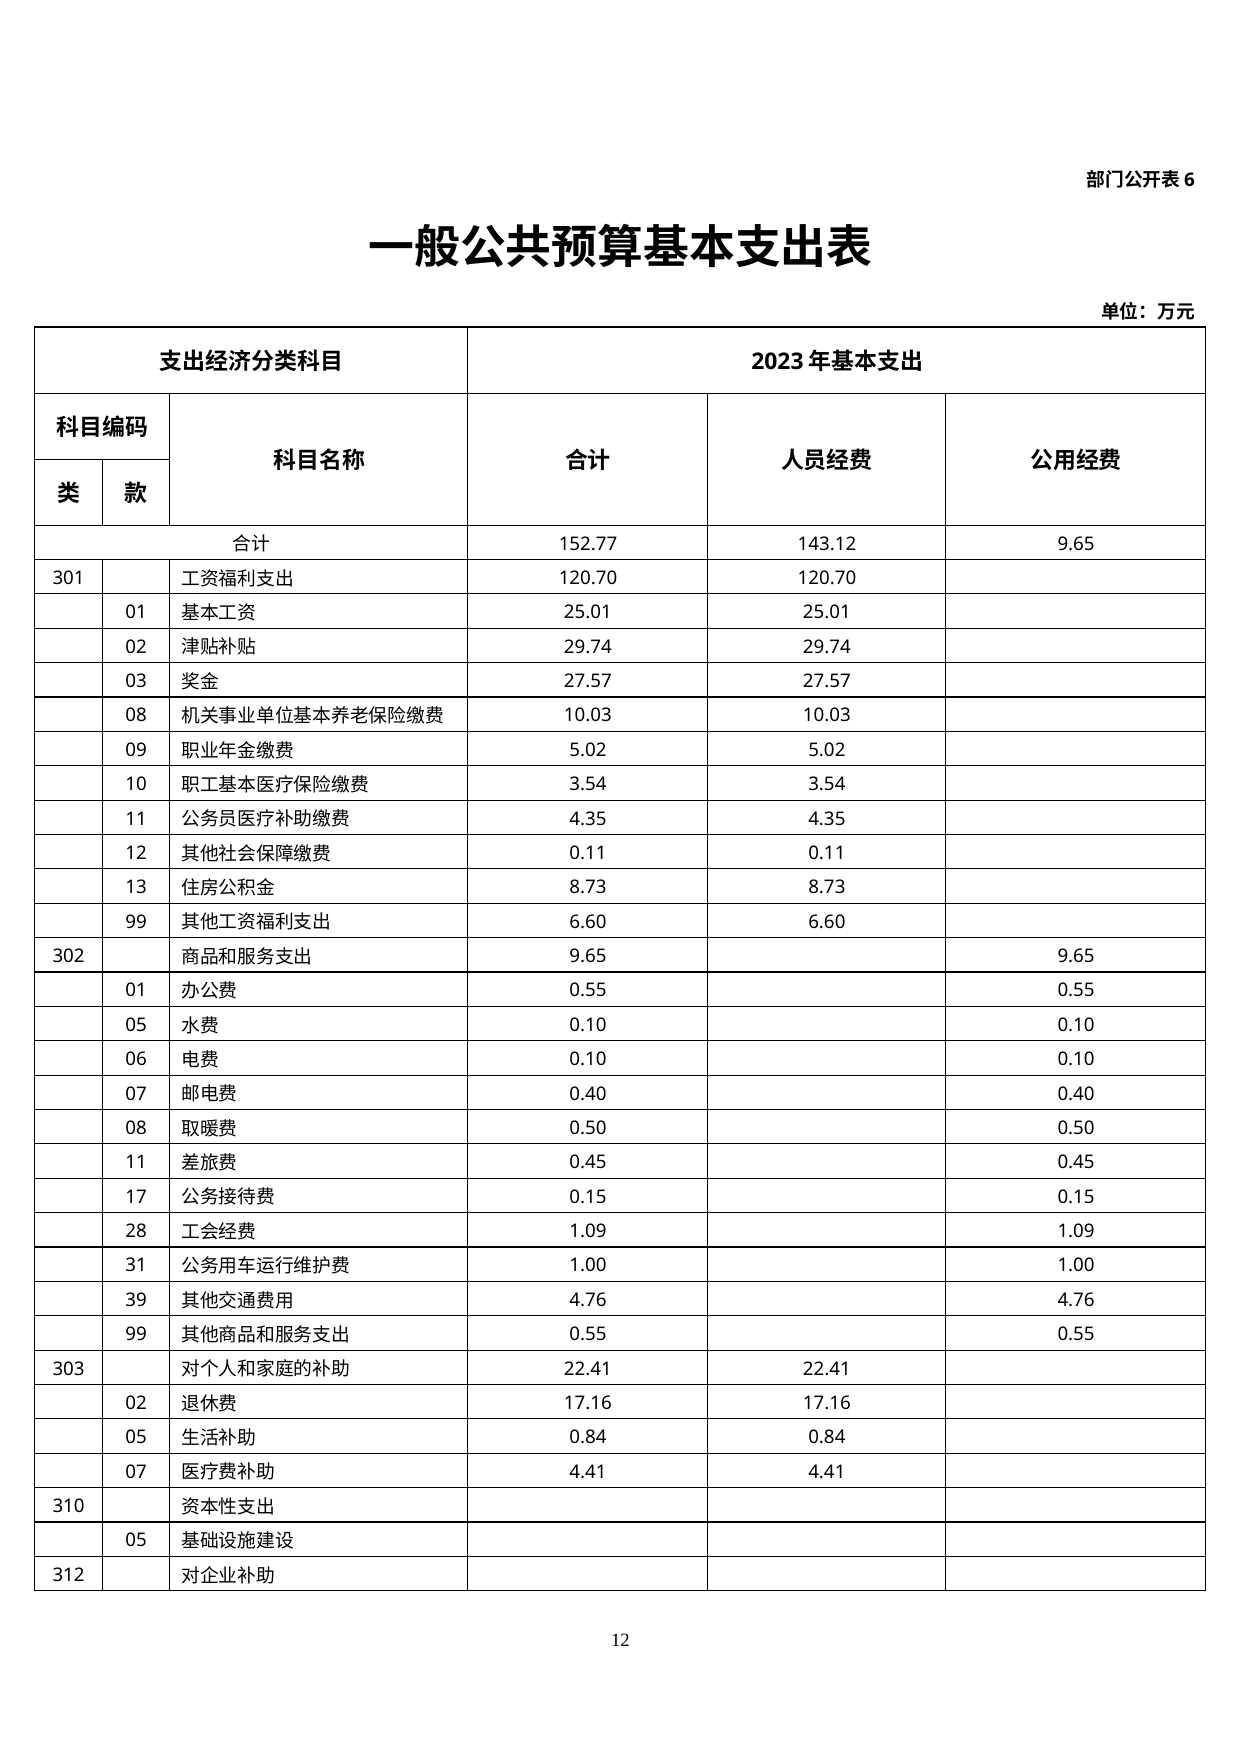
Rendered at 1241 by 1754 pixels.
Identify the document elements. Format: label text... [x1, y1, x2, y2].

table_cell 312 [35, 1557, 102, 1590]
table_cell 0.84 [468, 1419, 707, 1453]
table_cell [35, 904, 102, 937]
table_cell 公务接待费 [170, 1179, 467, 1212]
table_cell 08 [103, 698, 169, 731]
table_cell 0.55 [468, 1316, 707, 1349]
table_cell [946, 904, 1205, 937]
table_cell 0.15 [468, 1179, 707, 1212]
table_cell [946, 560, 1205, 593]
table_cell 合计 [468, 394, 707, 524]
table_cell 其他社会保障缴费 [170, 835, 467, 868]
table_cell [946, 1488, 1205, 1521]
table_cell 差旅费 [170, 1144, 467, 1178]
table_cell [35, 1110, 102, 1143]
table_cell [103, 938, 169, 971]
table_cell 对个人和家庭的补助 [170, 1351, 467, 1384]
table_cell [103, 560, 169, 593]
table_cell 25.01 [468, 594, 707, 628]
table_cell [35, 869, 102, 903]
table_cell [35, 766, 102, 799]
table_cell [946, 1385, 1205, 1418]
table_cell 奖金 [170, 663, 467, 696]
table_cell 01 [103, 973, 169, 1006]
table_cell 27.57 [708, 663, 945, 696]
table_cell 一般公共预算基本支出表 [35, 195, 1206, 292]
table_cell 1.09 [468, 1213, 707, 1246]
table_cell 4.35 [468, 801, 707, 834]
table_cell 0.11 [708, 835, 945, 868]
table_cell 3.54 [708, 766, 945, 799]
table_cell 25.01 [708, 594, 945, 628]
table_cell 0.10 [468, 1007, 707, 1040]
table_cell 款 [103, 460, 169, 524]
table_cell 99 [103, 1316, 169, 1349]
table_cell [35, 629, 102, 662]
table_cell 取暖费 [170, 1110, 467, 1143]
table_cell 4.41 [708, 1454, 945, 1487]
table_cell 02 [103, 1385, 169, 1418]
table_cell 公务用车运行维护费 [170, 1248, 467, 1281]
table_cell [35, 973, 102, 1006]
table_cell [708, 1488, 945, 1521]
table_cell [946, 1454, 1205, 1487]
table_cell 资本性支出 [170, 1488, 467, 1521]
table_cell 03 [103, 663, 169, 696]
table_cell 人员经费 [708, 394, 945, 524]
table_cell 类 [35, 460, 102, 524]
table_cell [35, 1454, 102, 1487]
table_cell 17.16 [708, 1385, 945, 1418]
table_cell 4.76 [946, 1282, 1205, 1315]
table_cell [946, 835, 1205, 868]
table_cell 6.60 [468, 904, 707, 937]
table_cell [468, 1523, 707, 1556]
table_cell 工资福利支出 [170, 560, 467, 593]
table_cell [35, 1282, 102, 1315]
table_cell [946, 1523, 1205, 1556]
table_cell [35, 1523, 102, 1556]
table_cell 02 [103, 629, 169, 662]
table_cell 07 [103, 1076, 169, 1109]
table_cell 08 [103, 1110, 169, 1143]
table_cell [708, 973, 945, 1006]
table_cell [708, 1316, 945, 1349]
table_cell 5.02 [468, 732, 707, 765]
table_cell [708, 1179, 945, 1212]
table_cell [468, 1557, 707, 1590]
table_cell [35, 698, 102, 731]
table_cell 152.77 [468, 526, 707, 559]
table_cell 17.16 [468, 1385, 707, 1418]
table_cell 3.54 [468, 766, 707, 799]
table_cell 09 [103, 732, 169, 765]
table_cell 6.60 [708, 904, 945, 937]
table_header 部门公开表6 [35, 162, 1206, 194]
table_cell [946, 732, 1205, 765]
table_cell [708, 1557, 945, 1590]
table_cell 12 [103, 835, 169, 868]
table_cell [103, 1488, 169, 1521]
table_cell 基础设施建设 [170, 1523, 467, 1556]
table_cell [946, 1351, 1205, 1384]
table_cell 合计 [35, 526, 467, 559]
table_cell 公务员医疗补助缴费 [170, 801, 467, 834]
table_cell 05 [103, 1419, 169, 1453]
table_cell 8.73 [708, 869, 945, 903]
table_cell 05 [103, 1007, 169, 1040]
table_cell 0.40 [946, 1076, 1205, 1109]
table_cell 1.00 [468, 1248, 707, 1281]
table_cell 职工基本医疗保险缴费 [170, 766, 467, 799]
table_cell 电费 [170, 1041, 467, 1074]
table_cell 28 [103, 1213, 169, 1246]
table_cell 住房公积金 [170, 869, 467, 903]
table_cell 机关事业单位基本养老保险缴费 [170, 698, 467, 731]
table_cell 01 [103, 594, 169, 628]
table_cell 0.15 [946, 1179, 1205, 1212]
table_cell 22.41 [708, 1351, 945, 1384]
table_cell 0.10 [946, 1007, 1205, 1040]
table_cell 支出经济分类科目 [35, 328, 467, 392]
table_cell [708, 1076, 945, 1109]
table_cell [946, 663, 1205, 696]
table_cell 办公费 [170, 973, 467, 1006]
table_cell 0.11 [468, 835, 707, 868]
table_cell 10.03 [708, 698, 945, 731]
table_cell [35, 1076, 102, 1109]
table_cell 水费 [170, 1007, 467, 1040]
table_cell [35, 1213, 102, 1246]
table_cell 0.55 [468, 973, 707, 1006]
table_cell [35, 663, 102, 696]
table_cell 310 [35, 1488, 102, 1521]
table_cell 05 [103, 1523, 169, 1556]
table_cell 0.40 [468, 1076, 707, 1109]
table_cell [946, 1557, 1205, 1590]
table_cell [35, 1419, 102, 1453]
table_cell 科目编码 [35, 394, 169, 458]
table_cell 22.41 [468, 1351, 707, 1384]
table_cell [35, 1385, 102, 1418]
table_cell [35, 1041, 102, 1074]
table_cell 4.41 [468, 1454, 707, 1487]
table_cell 29.74 [468, 629, 707, 662]
table_cell 4.35 [708, 801, 945, 834]
table_cell 0.50 [946, 1110, 1205, 1143]
table_cell 07 [103, 1454, 169, 1487]
table_cell 99 [103, 904, 169, 937]
table_cell 其他工资福利支出 [170, 904, 467, 937]
table_cell 2023年基本支出 [468, 328, 1205, 392]
table_cell 10 [103, 766, 169, 799]
table_cell 06 [103, 1041, 169, 1074]
table_cell [708, 1007, 945, 1040]
table_cell 0.50 [468, 1110, 707, 1143]
table_cell 5.02 [708, 732, 945, 765]
table_cell 29.74 [708, 629, 945, 662]
table_cell 4.76 [468, 1282, 707, 1315]
table_cell [103, 1351, 169, 1384]
table_cell 0.10 [468, 1041, 707, 1074]
table_cell [103, 1557, 169, 1590]
table_cell [35, 1144, 102, 1178]
table_cell 公用经费 [946, 394, 1205, 524]
table_cell 10.03 [468, 698, 707, 731]
table_cell [946, 698, 1205, 731]
table_cell 工会经费 [170, 1213, 467, 1246]
table_cell 303 [35, 1351, 102, 1384]
table_cell [35, 732, 102, 765]
table_cell [946, 801, 1205, 834]
table_cell 基本工资 [170, 594, 467, 628]
table_cell 邮电费 [170, 1076, 467, 1109]
table_cell 120.70 [468, 560, 707, 593]
table_cell [708, 1248, 945, 1281]
table_cell 13 [103, 869, 169, 903]
table_cell [468, 1488, 707, 1521]
table_cell 8.73 [468, 869, 707, 903]
table_cell [946, 869, 1205, 903]
table_cell [708, 1282, 945, 1315]
table_cell 9.65 [946, 938, 1205, 971]
table_cell 0.45 [946, 1144, 1205, 1178]
table_cell 9.65 [468, 938, 707, 971]
table_cell 302 [35, 938, 102, 971]
table_cell [35, 594, 102, 628]
table_cell [946, 594, 1205, 628]
table_cell 11 [103, 801, 169, 834]
table_cell 生活补助 [170, 1419, 467, 1453]
table_cell 143.12 [708, 526, 945, 559]
table_cell 商品和服务支出 [170, 938, 467, 971]
table_cell 39 [103, 1282, 169, 1315]
table_cell 301 [35, 560, 102, 593]
table_cell 对企业补助 [170, 1557, 467, 1590]
table_cell [946, 766, 1205, 799]
table_cell 0.45 [468, 1144, 707, 1178]
table_cell [708, 1523, 945, 1556]
table_cell 27.57 [468, 663, 707, 696]
table_cell 1.00 [946, 1248, 1205, 1281]
table_cell 0.10 [946, 1041, 1205, 1074]
table_cell [35, 835, 102, 868]
table_cell [35, 1248, 102, 1281]
table_cell [946, 629, 1205, 662]
table_cell 科目名称 [170, 394, 467, 524]
table_cell 0.55 [946, 973, 1205, 1006]
table_cell [708, 938, 945, 971]
table_cell 其他交通费用 [170, 1282, 467, 1315]
table_cell [708, 1041, 945, 1074]
table_cell [35, 801, 102, 834]
table_cell [35, 1316, 102, 1349]
table_cell 其他商品和服务支出 [170, 1316, 467, 1349]
table_cell [708, 1144, 945, 1178]
table_cell 津贴补贴 [170, 629, 467, 662]
table_cell 医疗费补助 [170, 1454, 467, 1487]
table_cell [35, 1007, 102, 1040]
table_cell 31 [103, 1248, 169, 1281]
table_cell 11 [103, 1144, 169, 1178]
table_cell 17 [103, 1179, 169, 1212]
table_cell 退休费 [170, 1385, 467, 1418]
table_cell 9.65 [946, 526, 1205, 559]
table_cell [708, 1213, 945, 1246]
table_cell [946, 1419, 1205, 1453]
table_cell 单位：万元 [35, 292, 1206, 326]
table_cell [35, 1179, 102, 1212]
table_cell 职业年金缴费 [170, 732, 467, 765]
table_cell [708, 1110, 945, 1143]
table_cell 0.84 [708, 1419, 945, 1453]
table_cell 0.55 [946, 1316, 1205, 1349]
table_cell 1.09 [946, 1213, 1205, 1246]
table_cell 120.70 [708, 560, 945, 593]
